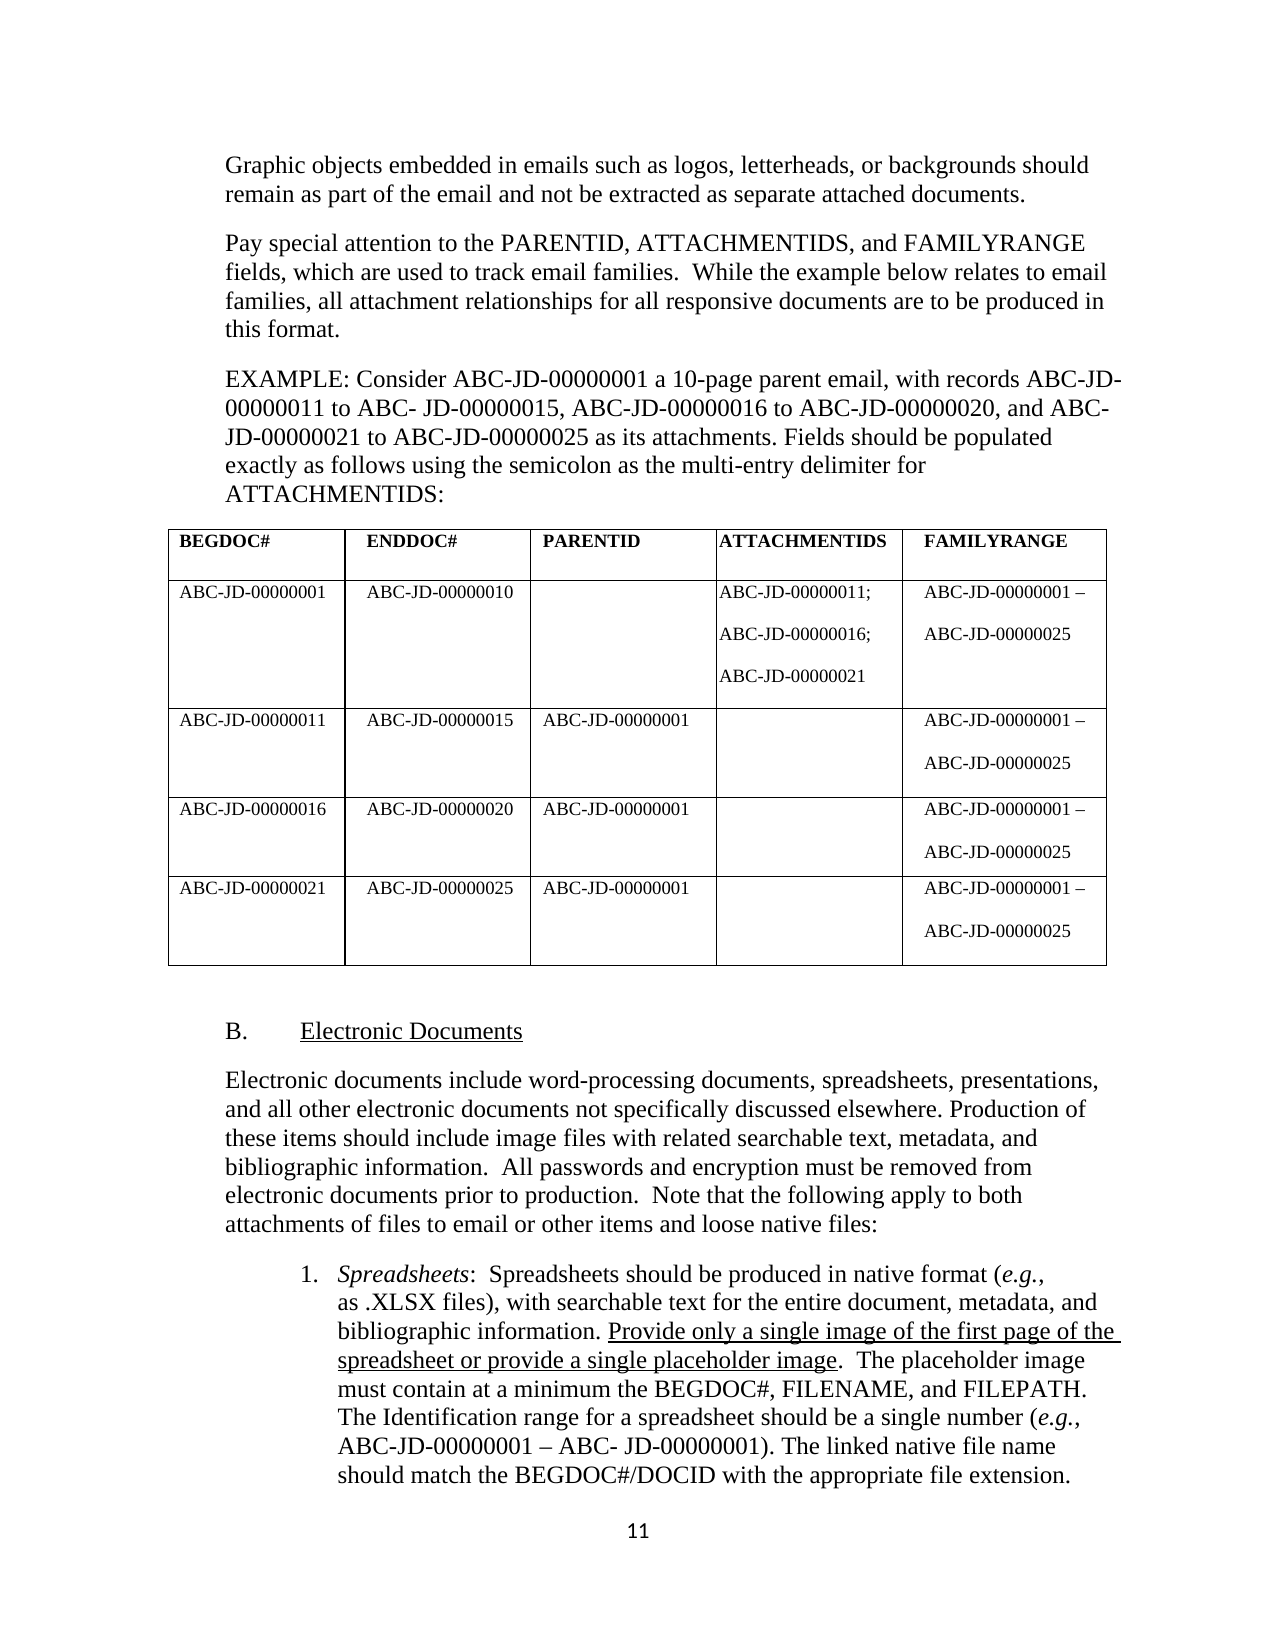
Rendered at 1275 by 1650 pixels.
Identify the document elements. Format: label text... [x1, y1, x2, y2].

table_cell ABC-JD-00000001 [169, 581, 344, 708]
table_cell [717, 877, 902, 965]
list Spreadsheets: Spreadsheets should be produced in native format (e.g., as .XLSX files), with searchable text for the entire document, metadata, and bibliographic information. Provide only a single image of the first page of the spreadsheet or provide a single placeholder image. The placeholder image must contain at a minimum the BEGDOC#, FILENAME, and FILEPATH. The Identification range for a spreadsheet should be a single number (e.g., ABC-JD-00000001 – ABC- JD-00000001). The linked native file name should match the BEGDOC#/DOCID with the appropriate file extension. [300, 1259, 1125, 1489]
table_header ENDDOC# [346, 530, 530, 579]
table_header PARENTID [531, 530, 716, 579]
table_header FAMILYRANGE [903, 530, 1106, 579]
table_cell ABC-JD-00000010 [346, 581, 530, 708]
table_cell ABC-JD-00000001 – ABC-JD-00000025 [903, 709, 1106, 797]
text B. Electronic Documents [225, 1016, 1125, 1044]
table_cell ABC-JD-00000015 [346, 709, 530, 797]
table_cell ABC-JD-00000020 [346, 798, 530, 876]
text Pay special attention to the PARENTID, ATTACHMENTIDS, and FAMILYRANGE fields, which are used to track email families. While the example below relates to email families, all attachment relationships for all responsive documents are to be produced in this format. [225, 228, 1125, 343]
table_cell [531, 581, 716, 708]
table_cell [717, 709, 902, 797]
table_cell ABC-JD-00000016 [169, 798, 344, 876]
table_cell ABC-JD-00000001 – ABC-JD-00000025 [903, 581, 1106, 708]
table_cell ABC-JD-00000021 [169, 877, 344, 965]
text Electronic documents include word-processing documents, spreadsheets, presentations, and all other electronic documents not specifically discussed elsewhere. Production of these items should include image files with related searchable text, metadata, and bibliographic information. All passwords and encryption must be removed from electronic documents prior to production. Note that the following apply to both attachments of files to email or other items and loose native files: [225, 1065, 1125, 1238]
text Graphic objects embedded in emails such as logos, letterheads, or backgrounds should remain as part of the email and not be extracted as separate attached documents. [225, 150, 1125, 207]
table_cell ABC-JD-00000001 – ABC-JD-00000025 [903, 798, 1106, 876]
table_cell ABC-JD-00000001 [531, 709, 716, 797]
table_cell ABC-JD-00000001 [531, 798, 716, 876]
table_cell ABC-JD-00000001 [531, 877, 716, 965]
table_cell ABC-JD-00000001 – ABC-JD-00000025 [903, 877, 1106, 965]
table_cell ABC-JD-00000011; ABC-JD-00000016; ABC-JD-00000021 [717, 581, 902, 708]
table_header ATTACHMENTIDS [717, 530, 902, 579]
text EXAMPLE: Consider ABC-JD-00000001 a 10-page parent email, with records ABC-JD-00000011 to ABC- JD-00000015, ABC-JD-00000016 to ABC-JD-00000020, and ABC-JD-00000021 to ABC-JD-00000025 as its attachments. Fields should be populated exactly as follows using the semicolon as the multi-entry delimiter for ATTACHMENTIDS: [225, 364, 1125, 508]
table_cell [717, 798, 902, 876]
table_cell ABC-JD-00000025 [346, 877, 530, 965]
table_header BEGDOC# [169, 530, 344, 579]
table_cell ABC-JD-00000011 [169, 709, 344, 797]
